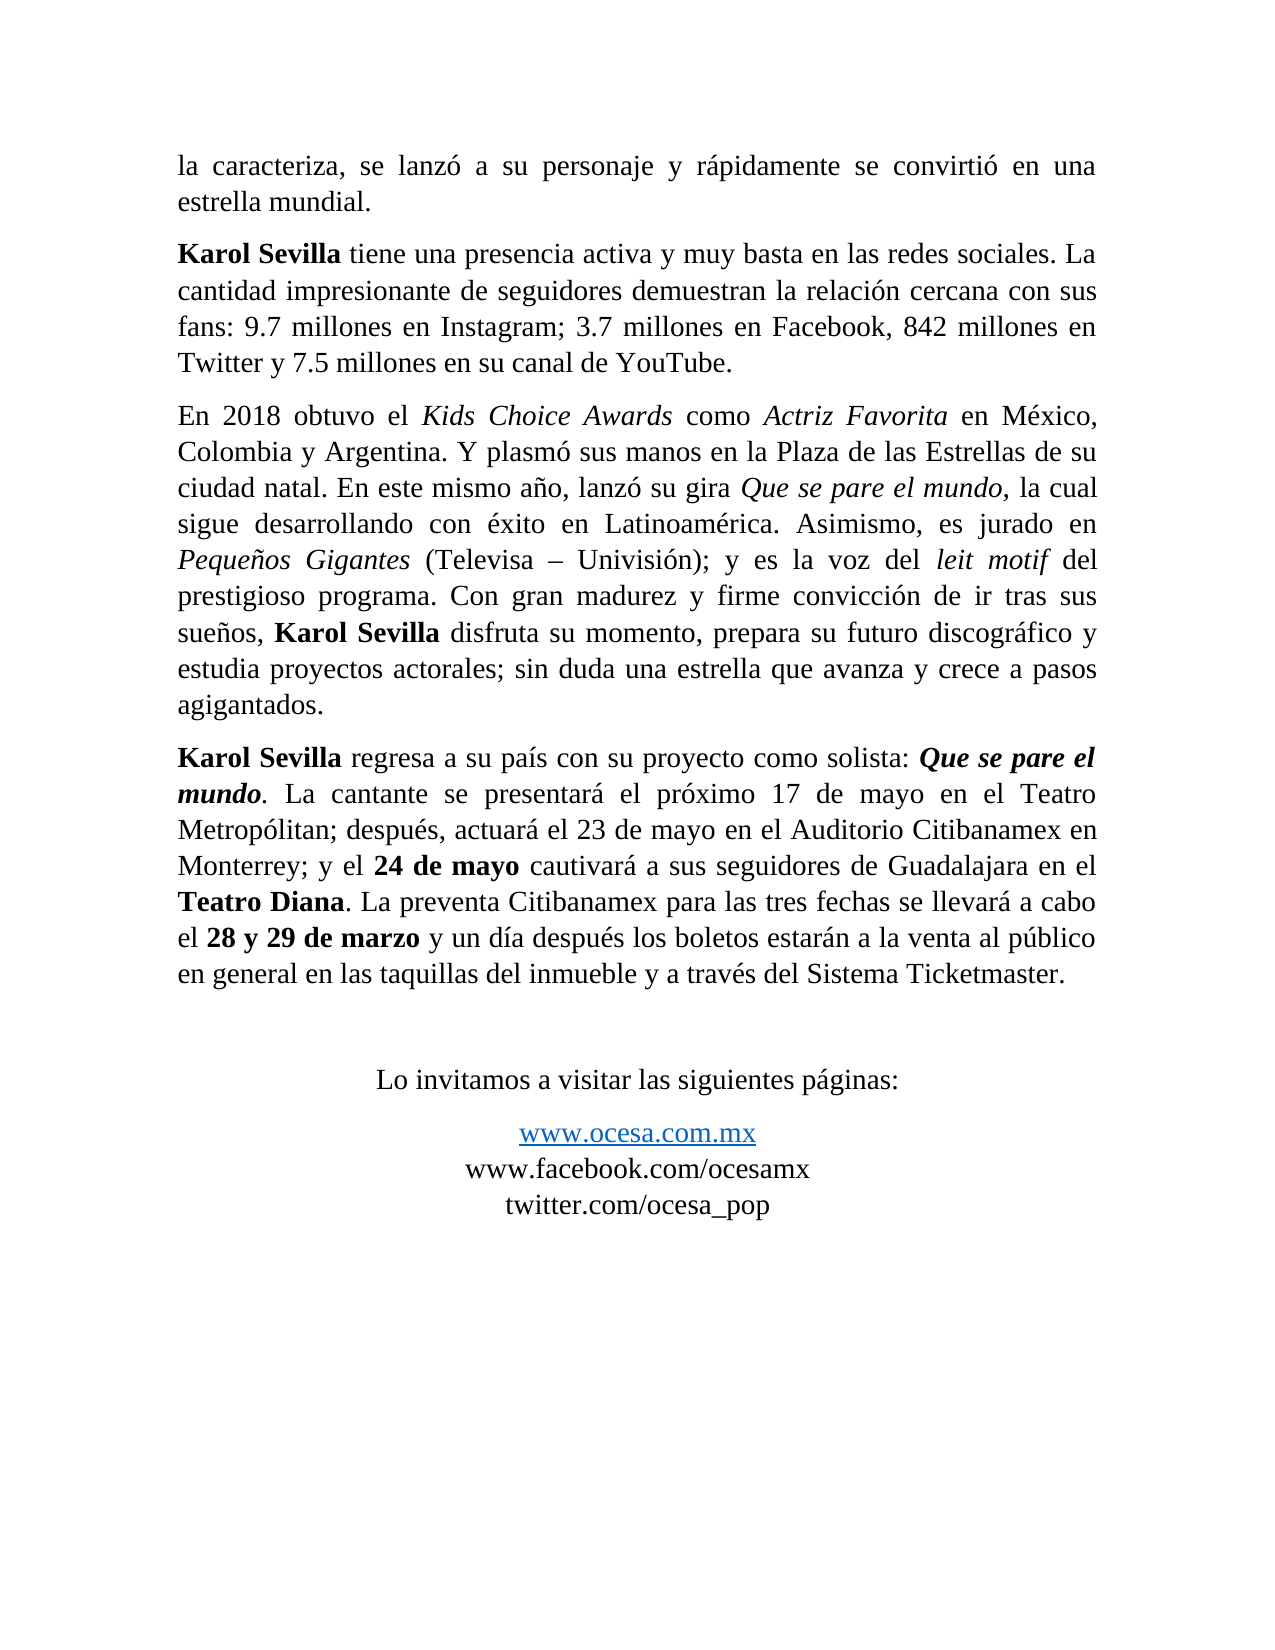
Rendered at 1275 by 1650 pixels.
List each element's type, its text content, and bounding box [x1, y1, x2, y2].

text En 2018 obtuvo el Kids Choice Awards como Actriz Favorita en México, Colombia y Argentina. Y plasmó sus manos en la Plaza de las Estrellas de su ciudad natal. En este mismo año, lanzó su gira Que se pare el mundo, la cual sigue desarrollando con éxito en Latinoamérica. Asimismo, es jurado en Pequeños Gigantes (Televisa – Univisión); y es la voz del leit motif del prestigioso programa. Con gran madurez y firme convicción de ir tras sus sueños, Karol Sevilla disfruta su momento, prepara su futuro discográfico y estudia proyectos actorales; sin duda una estrella que avanza y crece a pasos agigantados. [177, 398, 1098, 721]
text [177, 148, 1098, 217]
text Karol Sevilla regresa a su país con su proyecto como solista: Que se pare el mundo. La cantante se presentará el próximo 17 de mayo en el Teatro Metropólitan; después, actuará el 23 de mayo en el Auditorio Citibanamex en Monterrey; y el 24 de mayo cautivará a sus seguidores de Guadalajara en el Teatro Diana. La preventa Citibanamex para las tres fechas se llevará a cabo el 28 y 29 de marzo y un día después los boletos estarán a la venta al público en general en las taquillas del inmueble y a través del Sistema Ticketmaster. [177, 740, 1098, 990]
text twitter.com/ocesa_pop [177, 1187, 1098, 1221]
text Karol Sevilla tiene una presencia activa y muy basta en las redes sociales. La cantidad impresionante de seguidores demuestran la relación cercana con sus fans: 9.7 millones en Instagram; 3.7 millones en Facebook, 842 millones en Twitter y 7.5 millones en su canal de YouTube. [177, 237, 1098, 378]
text www.facebook.com/ocesamx [177, 1151, 1098, 1185]
text Lo invitamos a visitar las siguientes páginas: [177, 1062, 1098, 1096]
text www.ocesa.com.mx [177, 1115, 1098, 1149]
